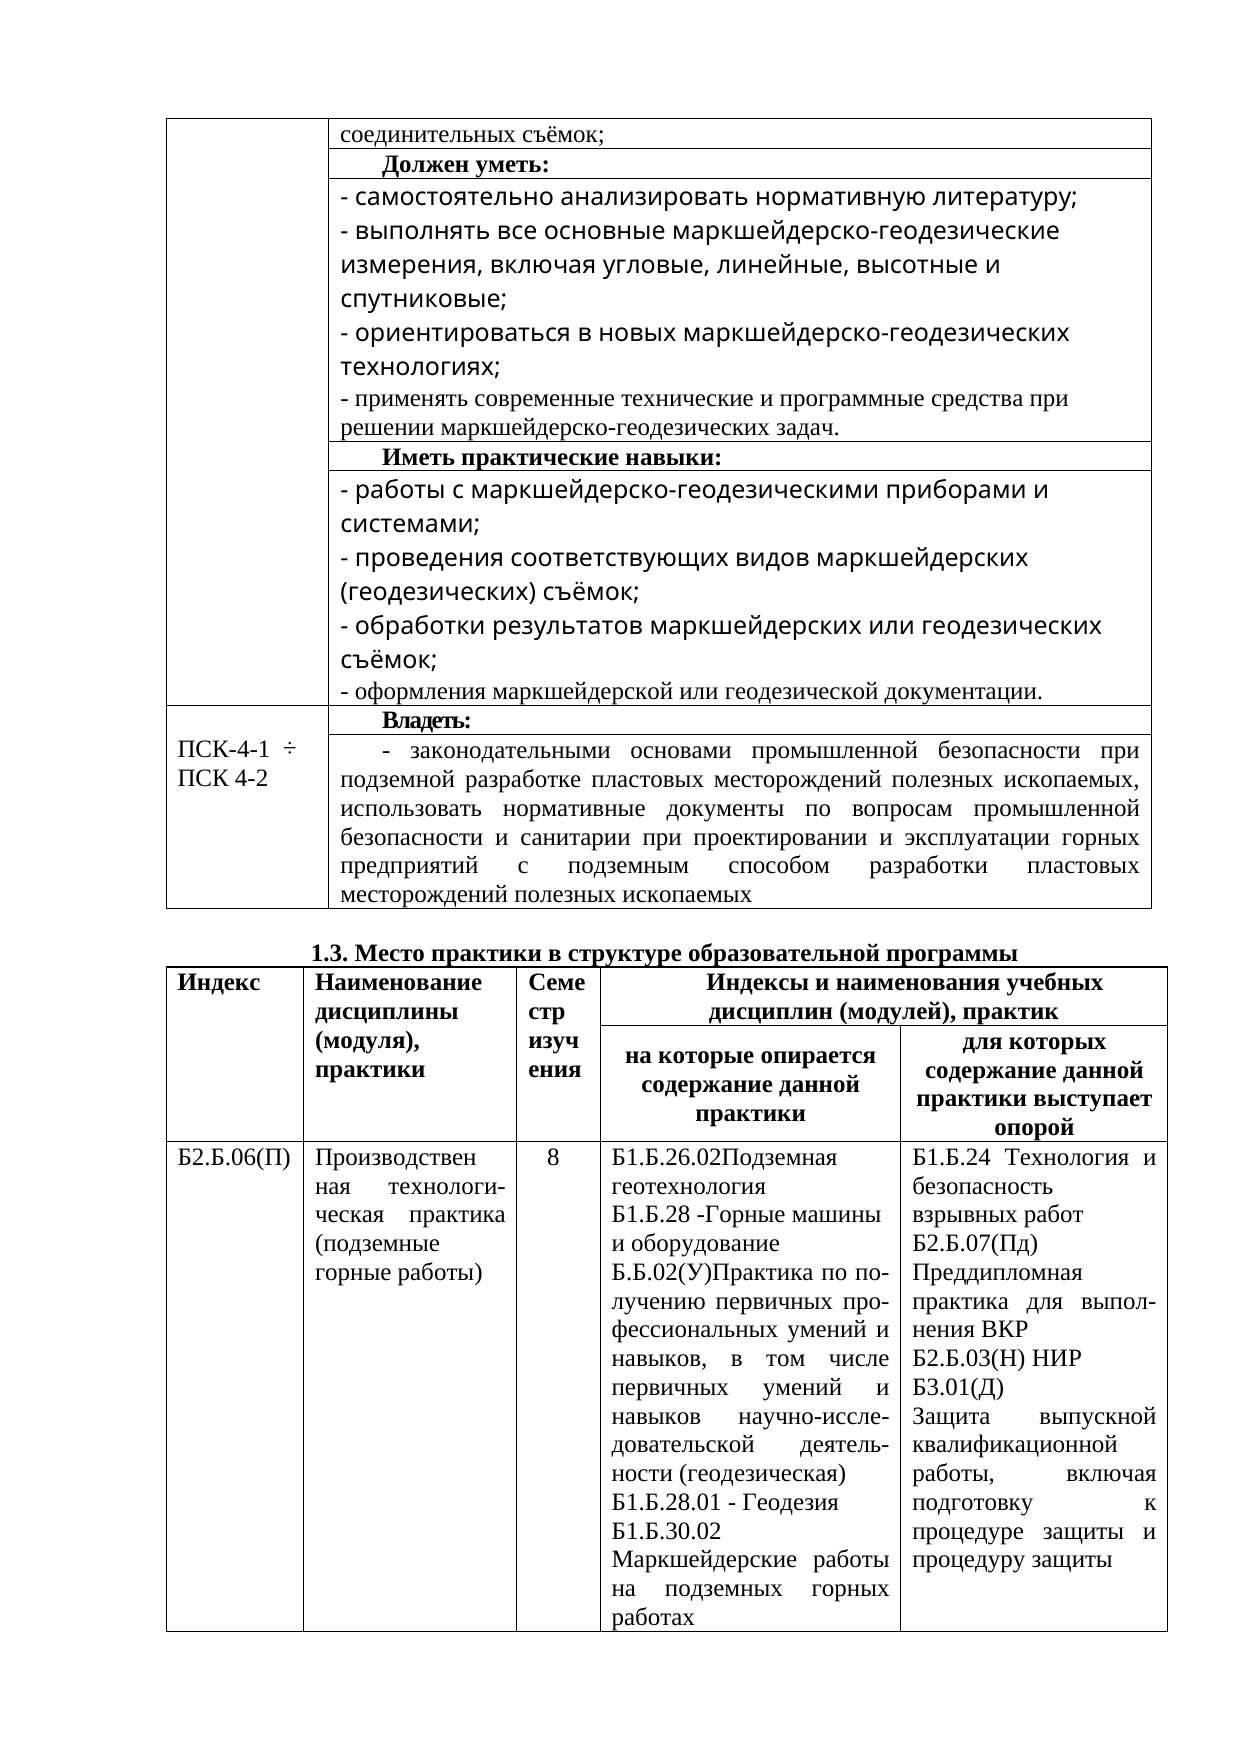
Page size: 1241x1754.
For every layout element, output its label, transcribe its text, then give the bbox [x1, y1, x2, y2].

table_cell ПСК-4-1 ПСК 4-2 [167, 706, 328, 908]
table_cell на которые опирается содержание данной практики [601, 1026, 900, 1141]
table_header Наименование дисциплины (модуля), практики [304, 968, 516, 1141]
table_cell Владеть: [329, 706, 1151, 734]
table_header Индексы и наименования учебных дисциплин (модулей), практик [601, 968, 1167, 1025]
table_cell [304, 1142, 516, 1631]
table_cell Б2.Б.06(П) [167, 1142, 303, 1631]
table_cell Должен уметь: [329, 149, 1151, 178]
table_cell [901, 1142, 1167, 1631]
text 1.3. Место практики в структуре образовательной программы [177, 938, 1152, 966]
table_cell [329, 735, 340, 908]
table_cell 8 [517, 1142, 600, 1631]
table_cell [601, 1142, 900, 1631]
table_cell Иметь практические навыки: [329, 442, 1151, 470]
table_cell - самостоятельно анализировать нормативную литературу; - выполнять все основные маркшейдерско-геодезические измерения, включая угловые, линейные, высотные и спутниковые; - ориентироваться в новых маркшейдерско-геодезических технологиях; - применять современные технические и программные средства при решении маркшейдерско-геодезических задач. [329, 179, 1151, 441]
table_header Индекс [167, 968, 303, 1141]
table_header Семестр изучения [517, 968, 600, 1141]
table_cell для которых содержание данной практики выступает опорой [901, 1026, 1167, 1141]
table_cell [329, 119, 1151, 148]
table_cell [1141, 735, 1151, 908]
table_cell - работы с маркшейдерско-геодезическими приборами и системами; - проведения соответствующих видов маркшейдерских (геодезических) съёмок; - обработки результатов маркшейдерских или геодезических съёмок; - оформления маркшейдерской или геодезической документации. [329, 471, 1151, 704]
